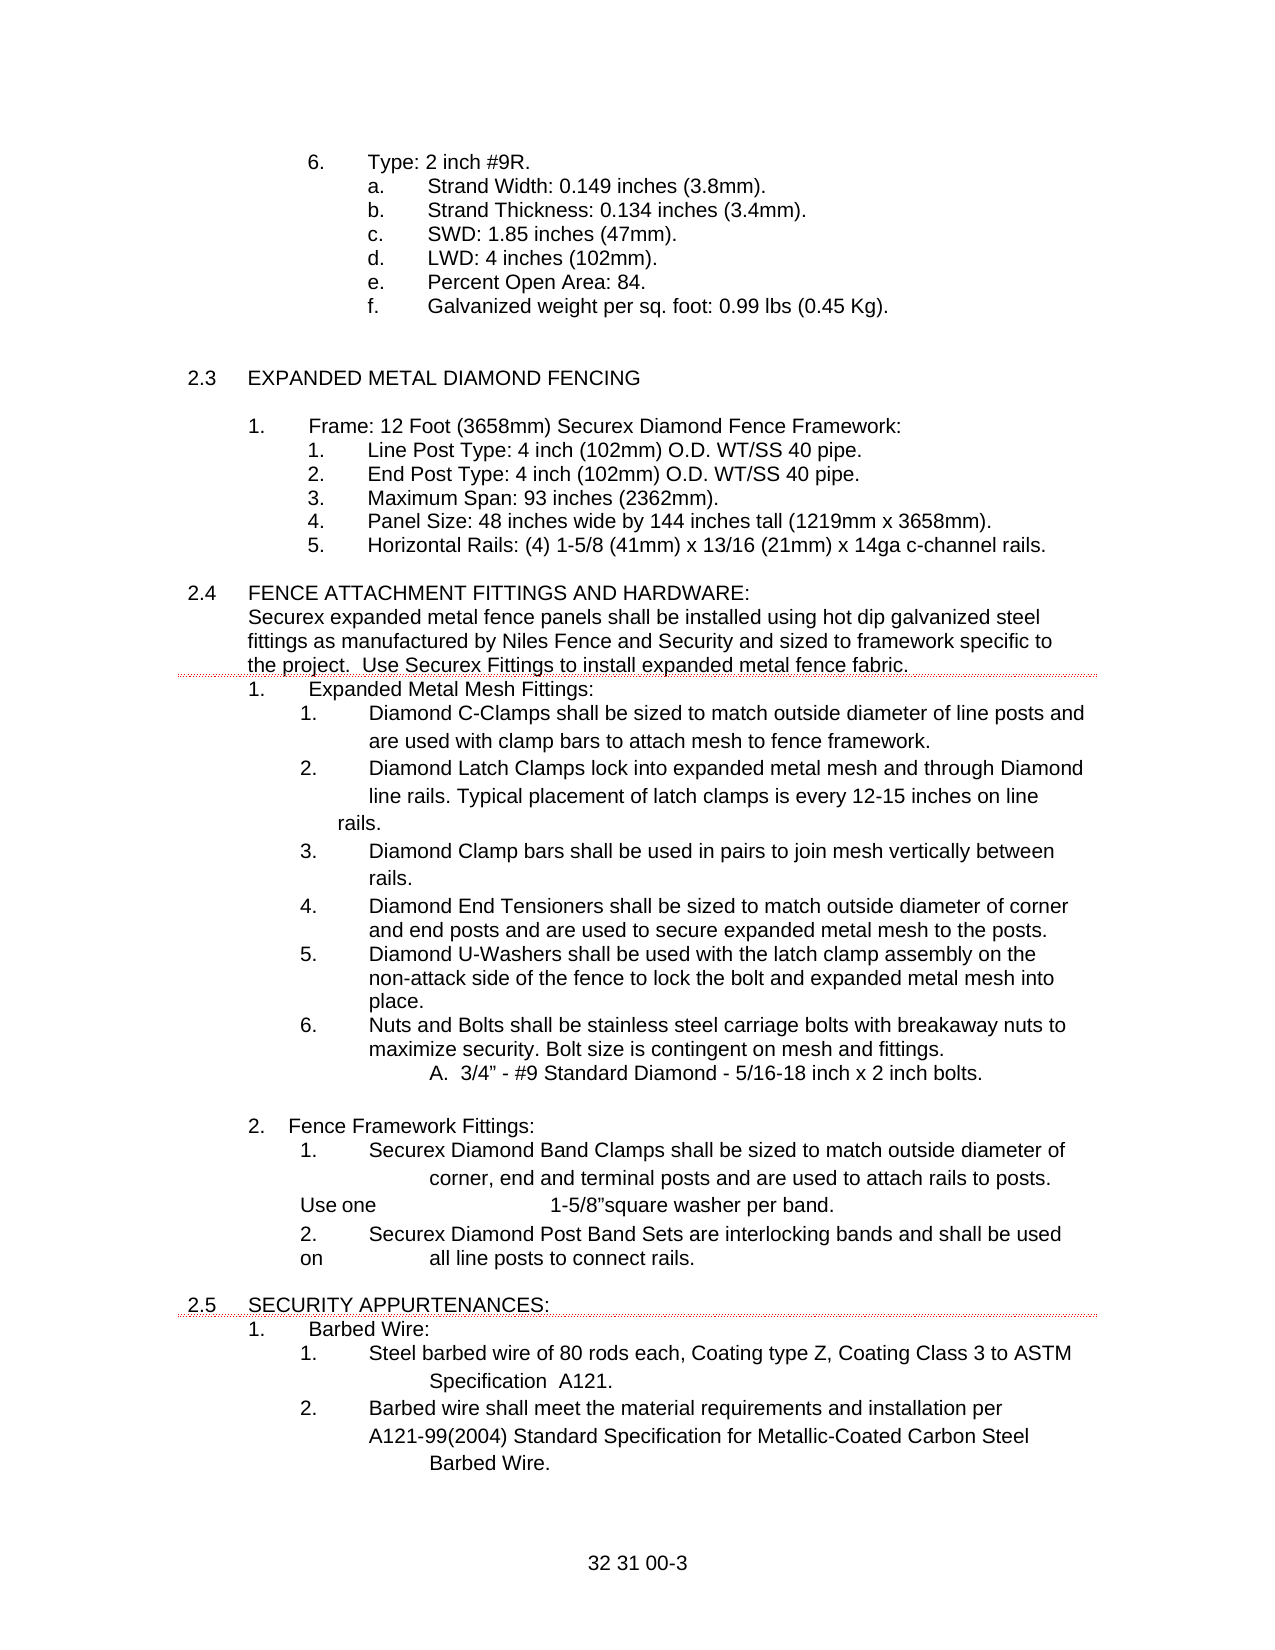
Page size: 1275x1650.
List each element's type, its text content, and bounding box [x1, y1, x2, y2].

subtitle 1. Securex Diamond Band Clamps shall be sized to match outside diameter of corner, end and terminal posts and are used to attach rails to posts. Use one 1-5/8”square washer per band. [300, 1138, 1087, 1218]
list LWD: 4 inches (102mm). [367, 246, 1087, 270]
text 2.5 SECURITY APPURTENANCES: [187, 1293, 1087, 1317]
text Securex expanded metal fence panels shall be installed using hot dip galvanized steel fittings as manufactured by Niles Fence and Security and sized to framework specific to the project. Use Securex Fittings to install expanded metal fence fabric. [247, 605, 1087, 677]
list End Post Type: 4 inch (102mm) O.D. WT/SS 40 pipe. [307, 461, 1087, 485]
subtitle Diamond C-Clamps shall be sized to match outside diameter of line posts and are used with clamp bars to attach mesh to fence framework. [300, 701, 1087, 752]
list Diamond U-Washers shall be used with the latch clamp assembly on the non-attack side of the fence to lock the bolt and expanded metal mesh into place. [300, 941, 1087, 1013]
text 2. Securex Diamond Post Band Sets are interlocking bands and shall be used on all line posts to connect rails. [300, 1221, 1087, 1269]
list Type: 2 inch #9R. [307, 150, 1087, 174]
list Diamond End Tensioners shall be sized to match outside diameter of corner and end posts and are used to secure expanded metal mesh to the posts. [300, 893, 1087, 941]
subtitle Diamond Latch Clamps lock into expanded metal mesh and through Diamond line rails. Typical placement of latch clamps is every 12-15 inches on line rails. [300, 756, 1087, 835]
subtitle 2. Barbed wire shall meet the material requirements and installation per A121-99(2004) Standard Specification for Metallic-Coated Carbon Steel Barbed Wire. [300, 1396, 1087, 1475]
list Strand Thickness: 0.134 inches (3.4mm). [367, 198, 1087, 222]
subtitle Diamond Clamp bars shall be used in pairs to join mesh vertically between rails. [300, 838, 1087, 890]
list Nuts and Bolts shall be stainless steel carriage bolts with breakaway nuts to maximize security. Bolt size is contingent on mesh and fittings. [300, 1013, 1087, 1061]
list Maximum Span: 93 inches (2362mm). [307, 485, 1087, 509]
text 2.4 FENCE ATTACHMENT FITTINGS AND HARDWARE: [187, 581, 1087, 605]
list EXPANDED METAL DIAMOND FENCING [187, 366, 1087, 389]
list Percent Open Area: 84. [367, 270, 1087, 294]
text 2. Fence Framework Fittings: [187, 1114, 1087, 1138]
list SWD: 1.85 inches (47mm). [367, 222, 1087, 246]
list Horizontal Rails: (4) 1-5/8 (41mm) x 13/16 (21mm) x 14ga c-channel rails. [307, 533, 1087, 557]
list Strand Width: 0.149 inches (3.8mm). [367, 174, 1087, 198]
text 1. Expanded Metal Mesh Fittings: [187, 677, 1087, 701]
subtitle 1. Steel barbed wire of 80 rods each, Coating type Z, Coating Class 3 to ASTM Specification A121. [300, 1341, 1087, 1393]
text A. 3/4” - #9 Standard Diamond - 5/16-18 inch x 2 inch bolts. [337, 1061, 1087, 1085]
list Galvanized weight per sq. foot: 0.99 lbs (0.45 Kg). [367, 294, 1087, 318]
list Line Post Type: 4 inch (102mm) O.D. WT/SS 40 pipe. [307, 437, 1087, 461]
text 1. Barbed Wire: [187, 1317, 1087, 1341]
text 1. Frame: 12 Foot (3658mm) Securex Diamond Fence Framework: [187, 413, 1087, 437]
list Panel Size: 48 inches wide by 144 inches tall (1219mm x 3658mm). [307, 509, 1087, 533]
